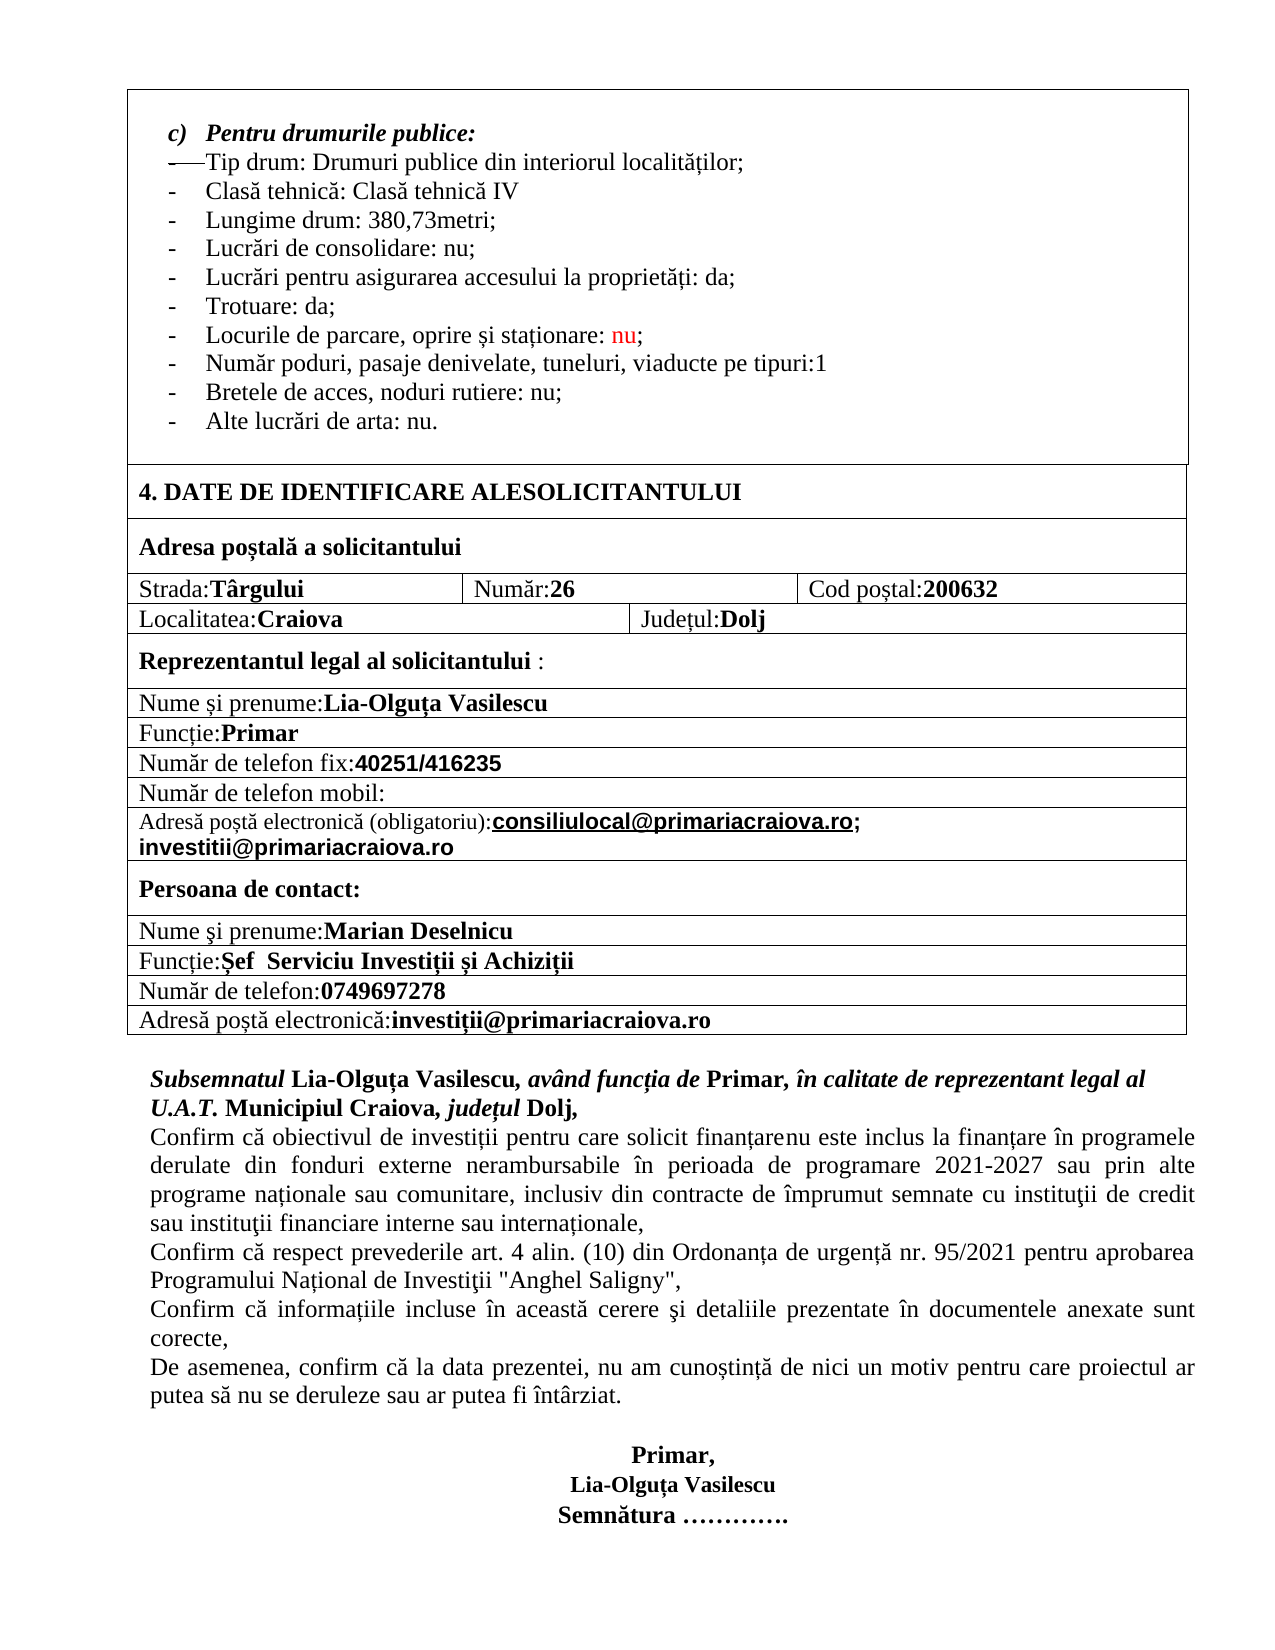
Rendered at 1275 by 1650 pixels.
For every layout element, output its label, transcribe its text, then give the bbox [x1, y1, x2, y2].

table_cell Nume și prenume:Lia-Olguța Vasilescu [128, 689, 1186, 717]
table_cell Funcție:Șef Serviciu Investiții și Achiziții [128, 946, 1186, 975]
table_cell Număr de telefon mobil: [128, 778, 1186, 807]
table_cell Cod poștal:200632 [798, 574, 1186, 603]
table_cell Nume şi prenume:Marian Deselnicu [128, 916, 1186, 945]
table_cell Reprezentantul legal al solicitantului : [128, 634, 1186, 687]
table_cell Strada:Târgului [128, 574, 462, 603]
table_cell Adresă poștă electronică (obligatoriu):consiliulocal@primariacraiova.ro; investitii@primariacraiova.ro [128, 808, 1186, 860]
text Confirm că respect prevederile art. 4 alin. (10) din Ordonanța de urgență nr. 95/2021 pentru aprobarea Programului Național de Investiţii "Anghel Saligny", [150, 1237, 1196, 1294]
text Semnătura …………. [150, 1500, 1196, 1528]
text Confirm că obiectivul de investiții pentru care solicit finanțarenu este inclus la finanțare în programele derulate din fonduri externe nerambursabile în perioada de programare 2021-2027 sau prin alte programe naționale sau comunitare, inclusiv din contracte de împrumut semnate cu instituţii de credit sau instituţii financiare interne sau internaționale, [150, 1122, 1196, 1237]
table_cell 4. DATE DE IDENTIFICARE ALESOLICITANTULUI [128, 465, 1186, 518]
text De asemenea, confirm că la data prezentei, nu am cunoștință de nici un motiv pentru care proiectul ar putea să nu se deruleze sau ar putea fi întârziat. [150, 1352, 1196, 1409]
text Primar, [150, 1440, 1196, 1469]
text Confirm că informațiile incluse în această cerere şi detaliile prezentate în documentele anexate sunt corecte, [150, 1294, 1196, 1352]
table_cell Pentru drumurile publice: Tip drum: Drumuri publice din interiorul localităților; Clasă tehnică: Clasă tehnică IV Lungime drum: 380,73metri; Lucrări de consolidare: nu; Lucrări pentru asigurarea accesului la proprietăți: da; Trotuare: da; Locurile de parcare, oprire și staționare: nu; Număr poduri, pasaje denivelate, tuneluri, viaducte pe tipuri:1 Bretele de acces, noduri rutiere: nu; Alte lucrări de arta: nu. [128, 90, 1188, 463]
text Lia-Olguța Vasilescu [150, 1471, 1196, 1498]
table_cell Persoana de contact: [128, 861, 1186, 915]
table_cell Adresă poștă electronică:investiții@primariacraiova.ro [128, 1006, 1186, 1034]
table_cell Număr de telefon fix:40251/416235 [128, 748, 1186, 777]
table_cell Funcție:Primar [128, 718, 1186, 747]
table_cell Număr de telefon:0749697278 [128, 976, 1186, 1004]
table_cell Număr:26 [463, 574, 797, 603]
table_cell Localitatea:Craiova [128, 604, 629, 633]
table_cell Județul:Dolj [630, 604, 1186, 633]
text Subsemnatul Lia-Olguța Vasilescu, având funcția de Primar, în calitate de reprezentant legal al U.A.T. Municipiul Craiova, județul Dolj, [150, 1064, 1196, 1122]
table_cell Adresa poștală a solicitantului [128, 519, 1186, 573]
